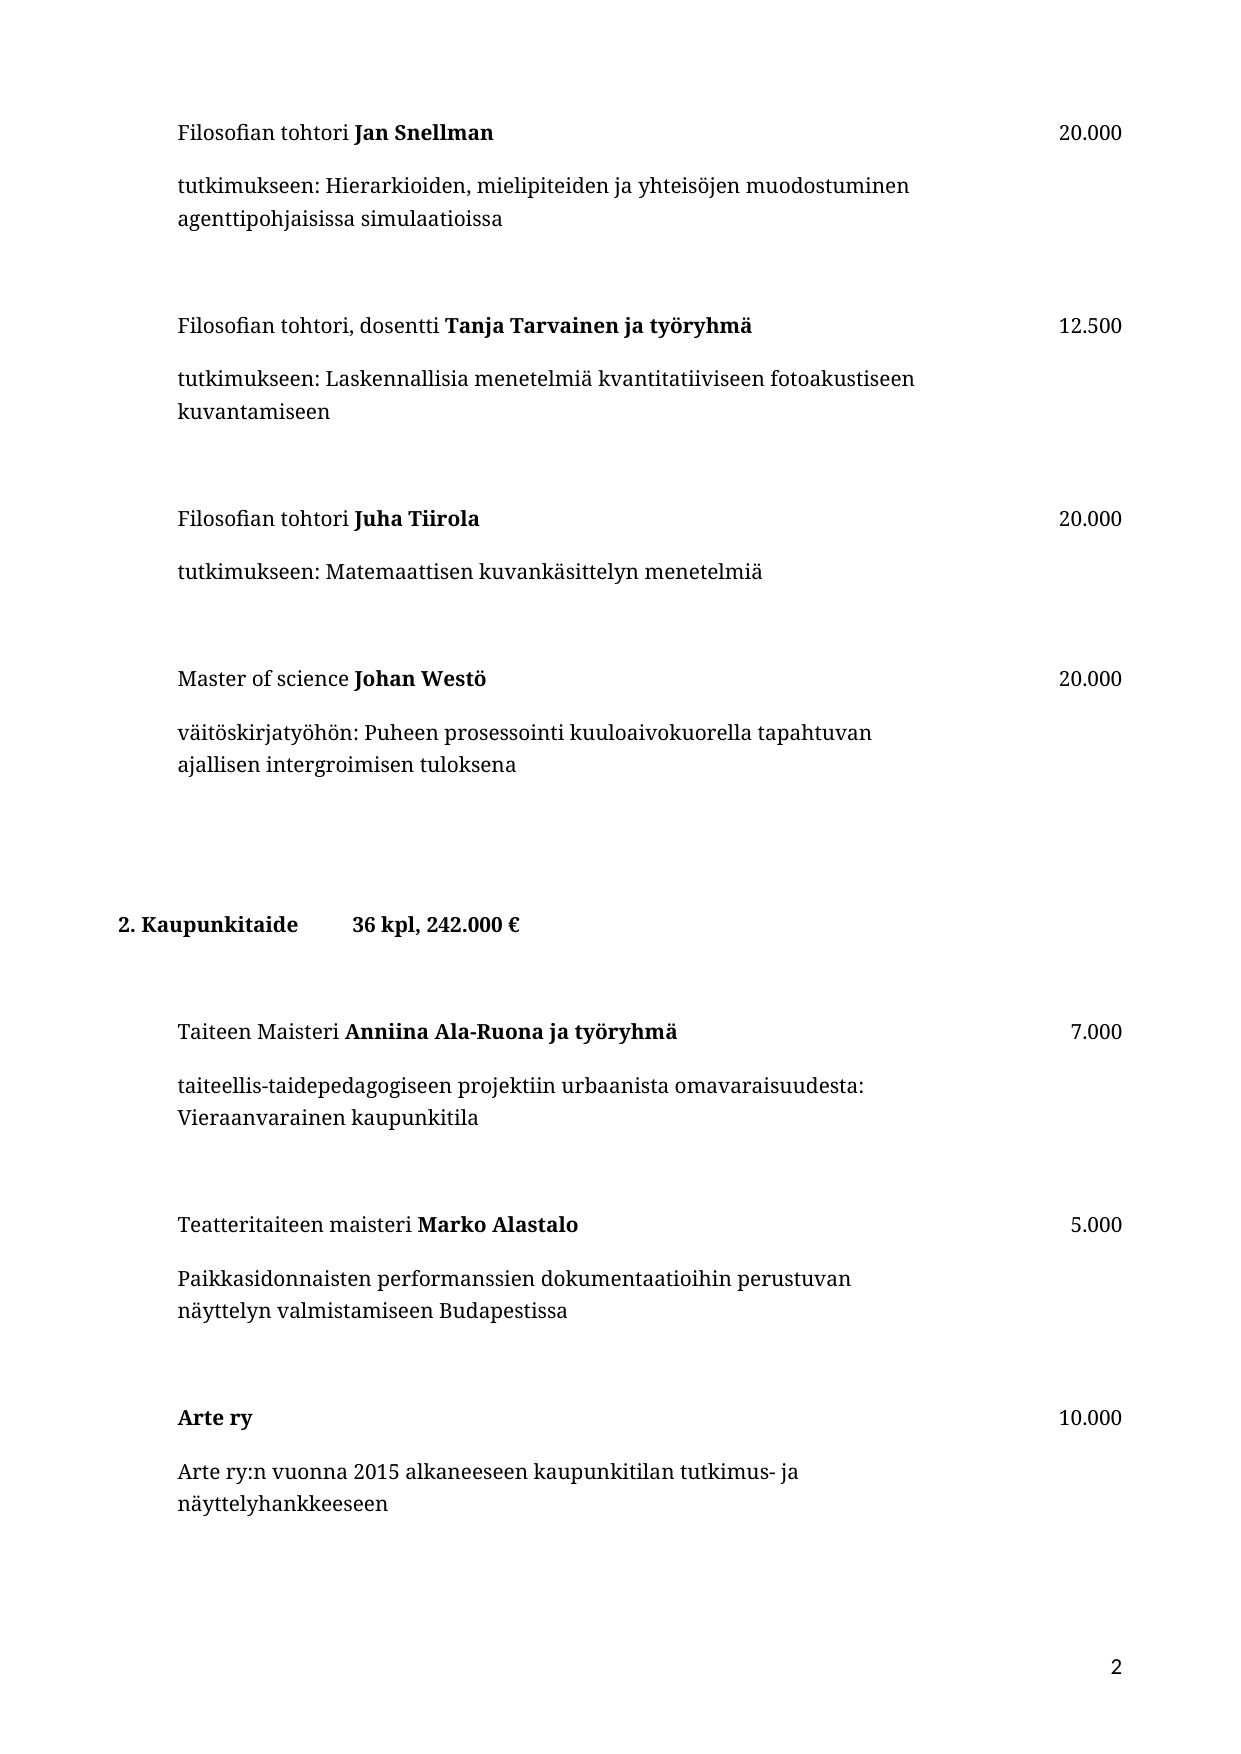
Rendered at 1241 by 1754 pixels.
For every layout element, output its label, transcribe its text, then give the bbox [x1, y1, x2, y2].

text Filosofian tohtori Juha Tiirola 20.000 [177, 504, 945, 532]
text Arte ry 10.000 [177, 1403, 945, 1432]
text Filosofian tohtori, dosentti Tanja Tarvainen ja työryhmä 12.500 [177, 311, 945, 339]
text tutkimukseen: Laskennallisia menetelmiä kvantitatiiviseen fotoakustiseen kuvantamiseen [177, 364, 945, 426]
text Taiteen Maisteri Anniina Ala-Ruona ja työryhmä 7.000 [177, 1017, 945, 1046]
text Arte ry:n vuonna 2015 alkaneeseen kaupunkitilan tutkimus- ja näyttelyhankkeeseen [177, 1457, 945, 1518]
text Teatteritaiteen maisteri Marko Alastalo 5.000 [177, 1210, 945, 1239]
text Filosofian tohtori Jan Snellman 20.000 [177, 118, 945, 147]
text tutkimukseen: Hierarkioiden, mielipiteiden ja yhteisöjen muodostuminen agenttipohjaisissa simulaatioissa [177, 172, 945, 233]
text tutkimukseen: Matemaattisen kuvankäsittelyn menetelmiä [177, 557, 945, 586]
text väitöskirjatyöhön: Puheen prosessointi kuuloaivokuorella tapahtuvan ajallisen intergroimisen tuloksena [177, 718, 945, 779]
text taiteellis-taidepedagogiseen projektiin urbaanista omavaraisuudesta: Vieraanvarainen kaupunkitila [177, 1071, 945, 1132]
text 2. Kaupunkitaide 36 kpl, 242.000 € [118, 911, 945, 939]
text Paikkasidonnaisten performanssien dokumentaatioihin perustuvan näyttelyn valmistamiseen Budapestissa [177, 1264, 945, 1325]
text Master of science Johan Westö 20.000 [177, 664, 945, 693]
